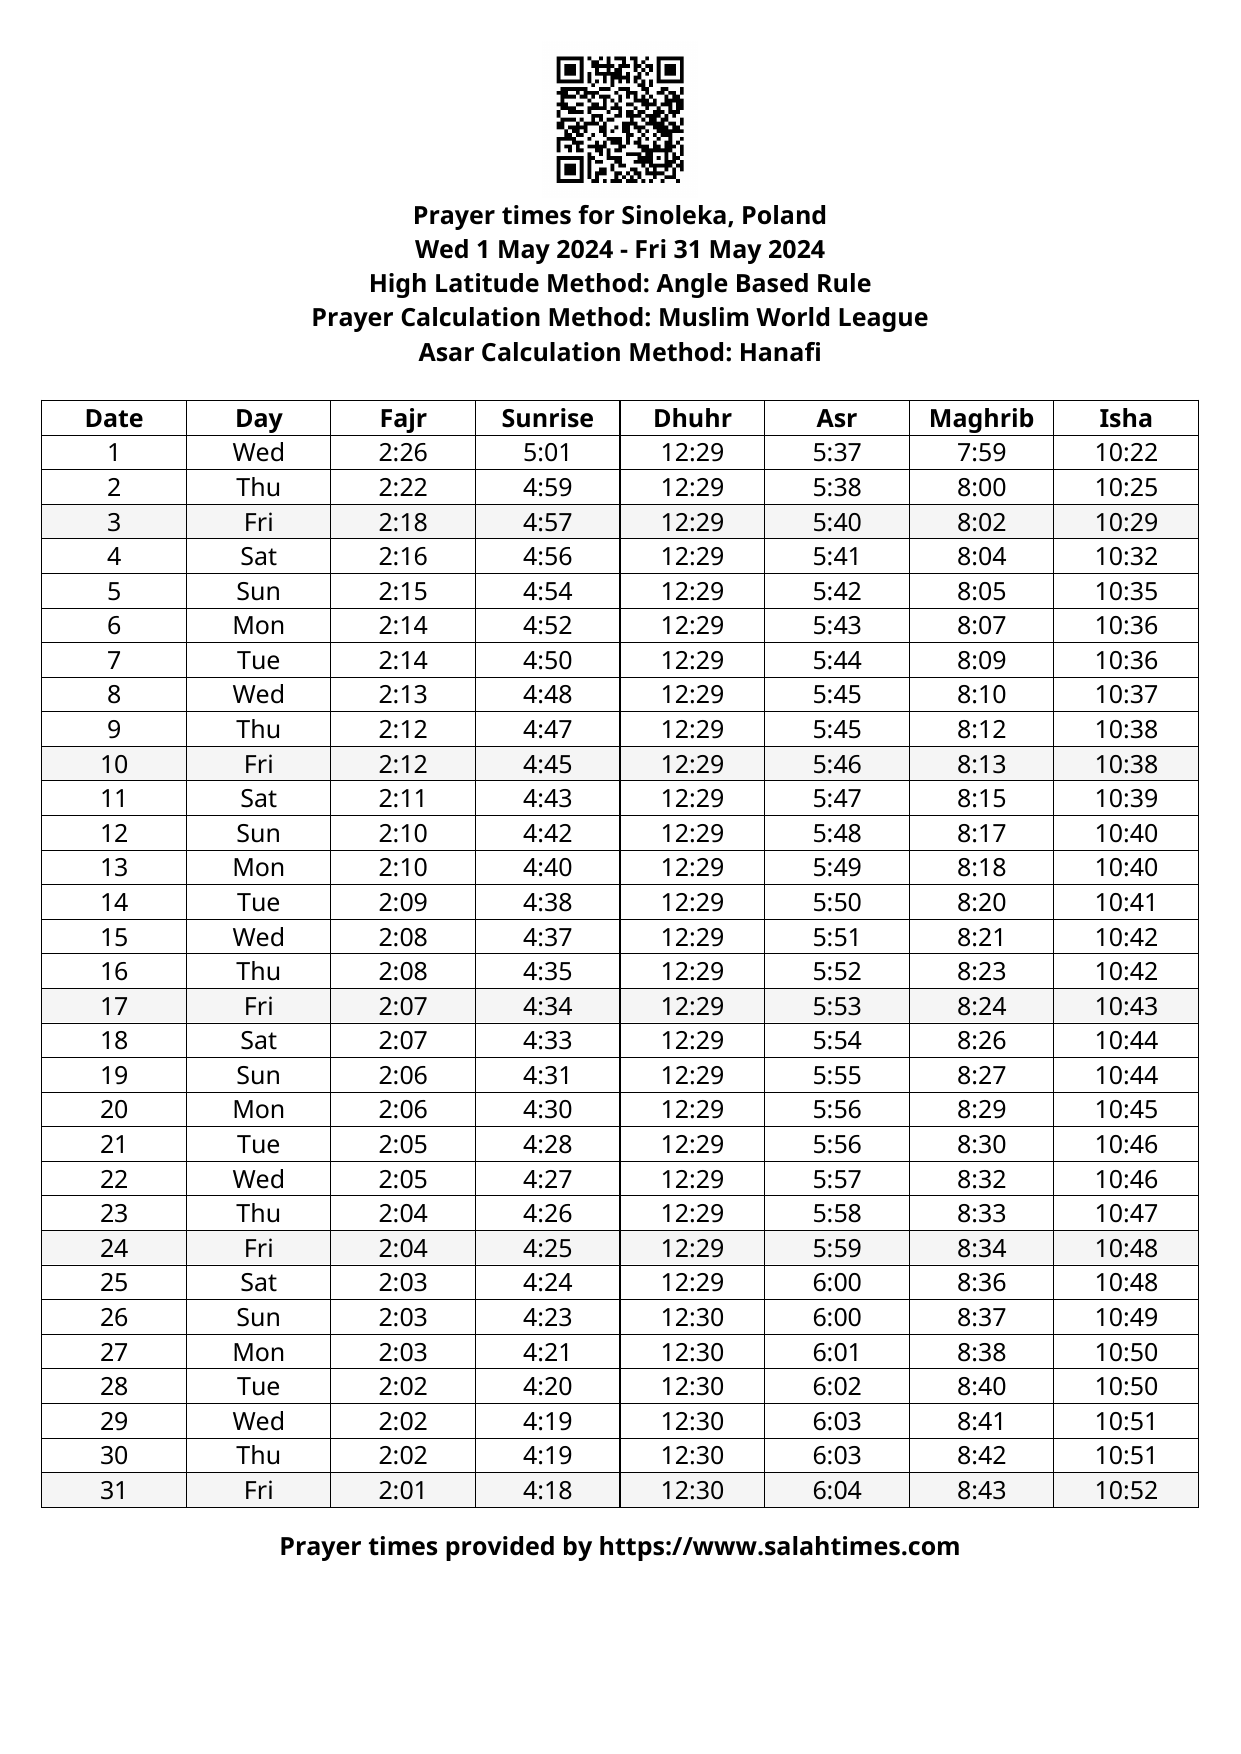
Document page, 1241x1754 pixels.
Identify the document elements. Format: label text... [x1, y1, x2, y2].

table_cell Mon [187, 851, 330, 884]
table_cell 8:30 [910, 1127, 1053, 1161]
table_cell 8:18 [910, 851, 1053, 884]
table_cell Tue [187, 643, 330, 677]
table_cell Mon [187, 1093, 330, 1126]
table_cell 5:41 [765, 539, 909, 573]
table_cell Sun [187, 574, 330, 607]
table_cell 5:49 [765, 851, 909, 884]
table_cell 4:34 [476, 989, 619, 1022]
table_cell 4:43 [476, 781, 619, 815]
table_cell 4:23 [476, 1300, 619, 1334]
table_cell 10:38 [1054, 712, 1198, 746]
table_cell 6:02 [765, 1369, 909, 1403]
table_cell 4:40 [476, 851, 619, 884]
table_cell 12:30 [621, 1439, 764, 1472]
table_cell 4:19 [476, 1439, 619, 1472]
table_cell 12:30 [621, 1404, 764, 1437]
table_cell 24 [42, 1231, 186, 1264]
table_cell 5:43 [765, 609, 909, 642]
table_cell Thu [187, 954, 330, 988]
table_header Fajr [331, 401, 475, 434]
table_cell 4:25 [476, 1231, 619, 1264]
table_cell 8:34 [910, 1231, 1053, 1264]
table_cell 10:51 [1054, 1439, 1198, 1472]
table_cell Wed [187, 1404, 330, 1437]
table_cell 15 [42, 920, 186, 953]
table_cell 10:46 [1054, 1127, 1198, 1161]
table_cell 12:29 [621, 678, 764, 711]
table_cell 6:03 [765, 1439, 909, 1472]
table_cell 5:42 [765, 574, 909, 607]
table_cell 1 [42, 436, 186, 469]
table_cell 18 [42, 1024, 186, 1057]
table_cell 2:04 [331, 1196, 475, 1230]
table_cell Mon [187, 1335, 330, 1368]
table_cell 8:40 [910, 1369, 1053, 1403]
table_cell 4:47 [476, 712, 619, 746]
table_cell 2:03 [331, 1300, 475, 1334]
table_cell 5:58 [765, 1196, 909, 1230]
table_cell 12:30 [621, 1473, 764, 1507]
table_cell 5:57 [765, 1162, 909, 1195]
table_cell 7:59 [910, 436, 1053, 469]
table_cell 12:29 [621, 1266, 764, 1299]
table_cell 5:59 [765, 1231, 909, 1264]
table_cell 2:01 [331, 1473, 475, 1507]
table_cell 2:14 [331, 609, 475, 642]
table_cell 4:54 [476, 574, 619, 607]
table_cell 10:48 [1054, 1231, 1198, 1264]
text High Latitude Method: Angle Based Rule [42, 266, 1198, 300]
table_cell Sun [187, 816, 330, 849]
table_cell Tue [187, 1369, 330, 1403]
table_cell 5:54 [765, 1024, 909, 1057]
table_cell 10:38 [1054, 747, 1198, 780]
table_cell 2:07 [331, 1024, 475, 1057]
table_cell 2:08 [331, 920, 475, 953]
table_cell 4:48 [476, 678, 619, 711]
table_cell 10:22 [1054, 436, 1198, 469]
table_cell 5:47 [765, 781, 909, 815]
table_cell 8:17 [910, 816, 1053, 849]
table_cell 8:15 [910, 781, 1053, 815]
table_cell 4:42 [476, 816, 619, 849]
table_cell 4:57 [476, 505, 619, 538]
table_cell 10:36 [1054, 609, 1198, 642]
table_cell 4:45 [476, 747, 619, 780]
table_cell 10:42 [1054, 954, 1198, 988]
table_cell 12:29 [621, 609, 764, 642]
table_cell 2:16 [331, 539, 475, 573]
table_cell 12:30 [621, 1335, 764, 1368]
table_cell 4 [42, 539, 186, 573]
table_cell 4:33 [476, 1024, 619, 1057]
table_cell 8:27 [910, 1058, 1053, 1092]
table_header Day [187, 401, 330, 434]
table_cell 2:18 [331, 505, 475, 538]
table_cell 4:21 [476, 1335, 619, 1368]
table_cell 4:28 [476, 1127, 619, 1161]
table_cell 4:24 [476, 1266, 619, 1299]
table_cell 10:50 [1054, 1335, 1198, 1368]
table_cell 10:50 [1054, 1369, 1198, 1403]
table_cell 10:51 [1054, 1404, 1198, 1437]
table_cell 31 [42, 1473, 186, 1507]
table_cell 2:06 [331, 1058, 475, 1092]
table_cell 10:42 [1054, 920, 1198, 953]
table_cell 8:42 [910, 1439, 1053, 1472]
table_cell 8 [42, 678, 186, 711]
table_cell 4:59 [476, 470, 619, 504]
table_cell 10:48 [1054, 1266, 1198, 1299]
table_cell 8:41 [910, 1404, 1053, 1437]
table_cell 10:25 [1054, 470, 1198, 504]
table_cell 5:40 [765, 505, 909, 538]
table_cell 13 [42, 851, 186, 884]
table_cell 10:44 [1054, 1058, 1198, 1092]
table_cell 30 [42, 1439, 186, 1472]
table_header Asr [765, 401, 909, 434]
table_cell 8:00 [910, 470, 1053, 504]
table_cell 12:30 [621, 1300, 764, 1334]
table_cell Sat [187, 1266, 330, 1299]
table_cell 12:29 [621, 1058, 764, 1092]
table_cell 5:55 [765, 1058, 909, 1092]
table_cell 2:12 [331, 712, 475, 746]
table_cell 10:29 [1054, 505, 1198, 538]
table_cell 8:20 [910, 885, 1053, 919]
table_cell Wed [187, 678, 330, 711]
table_cell 8:04 [910, 539, 1053, 573]
table_cell Wed [187, 1162, 330, 1195]
table_cell 2:11 [331, 781, 475, 815]
table_cell 2:03 [331, 1335, 475, 1368]
table_cell 10:37 [1054, 678, 1198, 711]
table_cell 16 [42, 954, 186, 988]
table_cell 12:29 [621, 1196, 764, 1230]
table_cell 5:45 [765, 712, 909, 746]
table_cell 12:29 [621, 1093, 764, 1126]
table_cell 8:07 [910, 609, 1053, 642]
table_cell 4:38 [476, 885, 619, 919]
table_cell Sun [187, 1300, 330, 1334]
table_cell Fri [187, 1473, 330, 1507]
table_cell Sun [187, 1058, 330, 1092]
table_cell 8:33 [910, 1196, 1053, 1230]
table_cell 7 [42, 643, 186, 677]
table_cell 9 [42, 712, 186, 746]
text Prayer times provided by https://www.salahtimes.com [42, 1528, 1198, 1563]
table_cell 5:53 [765, 989, 909, 1022]
table_cell 29 [42, 1404, 186, 1437]
table_cell 21 [42, 1127, 186, 1161]
table_cell 12:29 [621, 712, 764, 746]
table_header Dhuhr [621, 401, 764, 434]
table_cell 14 [42, 885, 186, 919]
table_cell 12:29 [621, 1127, 764, 1161]
table_cell 22 [42, 1162, 186, 1195]
table_cell 2:02 [331, 1404, 475, 1437]
table_cell 25 [42, 1266, 186, 1299]
table_cell 6 [42, 609, 186, 642]
table_cell Tue [187, 1127, 330, 1161]
table_cell 6:04 [765, 1473, 909, 1507]
table_cell 5:37 [765, 436, 909, 469]
table_cell 12:29 [621, 505, 764, 538]
table_cell 12:29 [621, 1231, 764, 1264]
table_cell 2 [42, 470, 186, 504]
table_cell 8:32 [910, 1162, 1053, 1195]
table_cell 10:40 [1054, 816, 1198, 849]
table_cell 4:50 [476, 643, 619, 677]
table_cell 10 [42, 747, 186, 780]
table_cell Thu [187, 712, 330, 746]
text Prayer Calculation Method: Muslim World League [42, 300, 1198, 334]
table_cell 4:35 [476, 954, 619, 988]
table_cell 4:26 [476, 1196, 619, 1230]
table_cell 8:43 [910, 1473, 1053, 1507]
table_cell 2:22 [331, 470, 475, 504]
table_cell Fri [187, 747, 330, 780]
table_cell 2:13 [331, 678, 475, 711]
table_cell 4:19 [476, 1404, 619, 1437]
text Prayer times for Sinoleka, Poland [42, 198, 1198, 232]
table_cell 8:02 [910, 505, 1053, 538]
table_cell 2:04 [331, 1231, 475, 1264]
table_cell 11 [42, 781, 186, 815]
picture [542, 41, 699, 198]
table_cell 8:37 [910, 1300, 1053, 1334]
table_cell 5:56 [765, 1127, 909, 1161]
table_cell 10:36 [1054, 643, 1198, 677]
table_cell 4:27 [476, 1162, 619, 1195]
table_cell 10:52 [1054, 1473, 1198, 1507]
table_cell 10:46 [1054, 1162, 1198, 1195]
table_cell 12:29 [621, 781, 764, 815]
table_cell 8:10 [910, 678, 1053, 711]
table_cell 12:29 [621, 539, 764, 573]
table_cell 6:00 [765, 1300, 909, 1334]
table_cell 28 [42, 1369, 186, 1403]
table_cell 2:10 [331, 816, 475, 849]
table_cell 12:29 [621, 920, 764, 953]
table_cell 12:29 [621, 1024, 764, 1057]
table_cell Sat [187, 539, 330, 573]
table_cell 12 [42, 816, 186, 849]
table_header Isha [1054, 401, 1198, 434]
table_cell 12:29 [621, 747, 764, 780]
table_cell 10:45 [1054, 1093, 1198, 1126]
table_cell 10:32 [1054, 539, 1198, 573]
table_cell 4:37 [476, 920, 619, 953]
table_cell 2:02 [331, 1369, 475, 1403]
table_cell 10:40 [1054, 851, 1198, 884]
table_cell 12:30 [621, 1369, 764, 1403]
table_cell 5 [42, 574, 186, 607]
text Asar Calculation Method: Hanafi [42, 334, 1198, 368]
table_cell 3 [42, 505, 186, 538]
table_cell 2:26 [331, 436, 475, 469]
table_cell 10:44 [1054, 1024, 1198, 1057]
table_cell Wed [187, 436, 330, 469]
table_cell 8:23 [910, 954, 1053, 988]
table_cell 5:38 [765, 470, 909, 504]
table_cell 2:08 [331, 954, 475, 988]
table_cell Sat [187, 781, 330, 815]
table_cell 12:29 [621, 436, 764, 469]
table_cell 8:12 [910, 712, 1053, 746]
table_cell 10:47 [1054, 1196, 1198, 1230]
table_cell 6:00 [765, 1266, 909, 1299]
table_cell 8:13 [910, 747, 1053, 780]
table_cell 2:14 [331, 643, 475, 677]
table_cell 12:29 [621, 816, 764, 849]
table_cell 8:38 [910, 1335, 1053, 1368]
table_cell 8:24 [910, 989, 1053, 1022]
table_cell 12:29 [621, 1162, 764, 1195]
table_cell 12:29 [621, 954, 764, 988]
table_cell 19 [42, 1058, 186, 1092]
table_cell 5:44 [765, 643, 909, 677]
table_cell 17 [42, 989, 186, 1022]
table_cell 12:29 [621, 470, 764, 504]
table_cell 2:03 [331, 1266, 475, 1299]
table_cell 4:31 [476, 1058, 619, 1092]
table_cell 2:06 [331, 1093, 475, 1126]
table_cell Fri [187, 1231, 330, 1264]
table_cell 12:29 [621, 574, 764, 607]
table_cell 2:05 [331, 1162, 475, 1195]
table_cell Thu [187, 1439, 330, 1472]
table_cell 8:36 [910, 1266, 1053, 1299]
table_cell 10:49 [1054, 1300, 1198, 1334]
table_header Date [42, 401, 186, 434]
table_cell 20 [42, 1093, 186, 1126]
table_cell 12:29 [621, 643, 764, 677]
table_cell 4:56 [476, 539, 619, 573]
table_cell 4:52 [476, 609, 619, 642]
table_cell Thu [187, 470, 330, 504]
table_cell 5:45 [765, 678, 909, 711]
table_header Sunrise [476, 401, 619, 434]
table_cell 5:52 [765, 954, 909, 988]
table_cell 4:30 [476, 1093, 619, 1126]
table_cell 26 [42, 1300, 186, 1334]
table_cell 2:10 [331, 851, 475, 884]
table_cell 2:09 [331, 885, 475, 919]
table_cell 23 [42, 1196, 186, 1230]
table_cell 4:20 [476, 1369, 619, 1403]
table_cell 6:03 [765, 1404, 909, 1437]
table_cell 5:48 [765, 816, 909, 849]
table_cell Wed [187, 920, 330, 953]
table_cell 12:29 [621, 851, 764, 884]
table_cell Tue [187, 885, 330, 919]
table_cell 8:26 [910, 1024, 1053, 1057]
table_cell 12:29 [621, 989, 764, 1022]
table_cell 2:05 [331, 1127, 475, 1161]
table_cell 4:18 [476, 1473, 619, 1507]
table_cell 10:43 [1054, 989, 1198, 1022]
table_cell Fri [187, 989, 330, 1022]
table_cell 12:29 [621, 885, 764, 919]
table_cell 2:12 [331, 747, 475, 780]
table_cell 5:56 [765, 1093, 909, 1126]
table_cell 5:46 [765, 747, 909, 780]
table_cell 2:02 [331, 1439, 475, 1472]
table_cell 2:15 [331, 574, 475, 607]
table_cell 10:39 [1054, 781, 1198, 815]
table_cell 8:29 [910, 1093, 1053, 1126]
table_cell 8:09 [910, 643, 1053, 677]
table_cell Thu [187, 1196, 330, 1230]
table_header Maghrib [910, 401, 1053, 434]
table_cell 5:01 [476, 436, 619, 469]
table_cell 10:41 [1054, 885, 1198, 919]
table_cell 5:50 [765, 885, 909, 919]
table_cell Fri [187, 505, 330, 538]
table_cell 27 [42, 1335, 186, 1368]
table_cell 2:07 [331, 989, 475, 1022]
table_cell Mon [187, 609, 330, 642]
table_cell 6:01 [765, 1335, 909, 1368]
table_cell 5:51 [765, 920, 909, 953]
table_cell 10:35 [1054, 574, 1198, 607]
table_cell 8:05 [910, 574, 1053, 607]
table_cell 8:21 [910, 920, 1053, 953]
table_cell Sat [187, 1024, 330, 1057]
text Wed 1 May 2024 - Fri 31 May 2024 [42, 232, 1198, 266]
